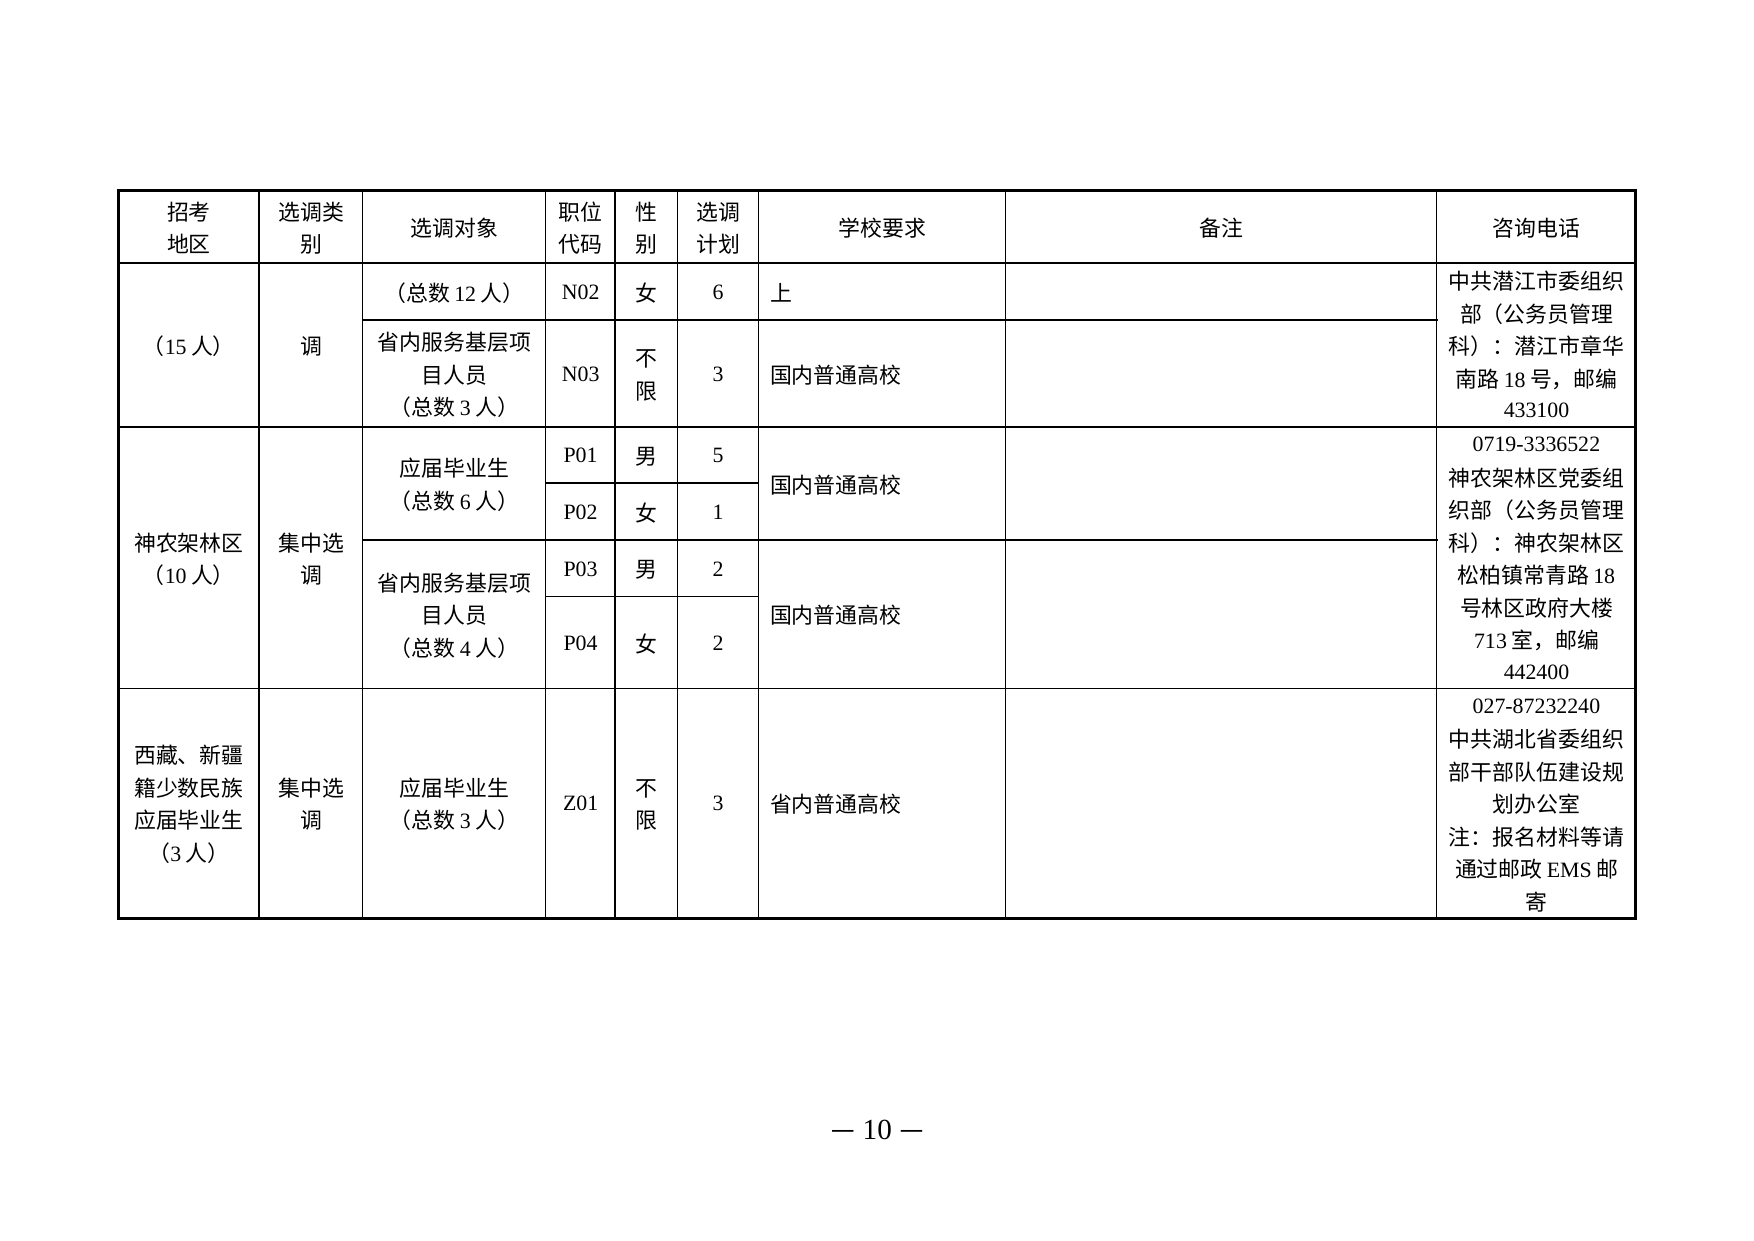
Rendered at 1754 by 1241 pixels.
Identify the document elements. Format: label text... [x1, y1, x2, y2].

table_cell 0719-3336522 神农架林区党委组织部（公务员管理科）：神农架林区松柏镇常青路18号林区政府大楼713室，邮编442400 [1437, 428, 1634, 688]
table_cell 3 [678, 321, 758, 426]
table_cell N03 [546, 321, 614, 426]
table_cell [1006, 321, 1436, 426]
table_header 选调类别 [260, 192, 362, 262]
table_cell 神农架林区 （10人） [120, 428, 258, 688]
table_cell 女 [616, 484, 677, 539]
table_cell P01 [546, 428, 614, 482]
table_header 选调对象 [363, 192, 545, 262]
table_header 备注 [1006, 192, 1436, 262]
table_header 职位 代码 [546, 192, 614, 262]
table_cell 西藏、新疆籍少数民族应届毕业生 （3人） [120, 689, 258, 917]
table_cell P04 [546, 597, 614, 688]
table_cell 女 [616, 597, 677, 688]
table_cell [1006, 689, 1436, 917]
table_cell 女 [616, 264, 677, 319]
table_cell Z01 [546, 689, 614, 917]
table_cell 集中选调 [260, 428, 362, 688]
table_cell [1437, 264, 1634, 426]
table_header 学校要求 [759, 192, 1005, 262]
table_header 咨询电话 [1437, 192, 1634, 262]
table_cell 国内普通高校 [759, 428, 1005, 539]
table_cell 省内服务基层项目人员 （总数4人） [363, 541, 545, 688]
table_cell 国内第二批本科高校以上 [759, 264, 1005, 319]
table_cell 男 [616, 541, 677, 596]
table_cell 省内服务基层项目人员 （总数3人） [363, 321, 545, 426]
table_cell 应届毕业生 （总数6人） [363, 428, 545, 539]
table_cell 2 [678, 597, 758, 688]
table_cell 潜江市 （15人） [120, 264, 258, 426]
table_cell 3 [678, 689, 758, 917]
table_cell N02 [546, 264, 614, 319]
table_cell 2 [678, 541, 758, 596]
table_cell 应届毕业生 （总数3人） [363, 689, 545, 917]
table_cell 集中选调 [260, 689, 362, 917]
table_header 性 别 [616, 192, 677, 262]
table_header 招考 地区 [120, 192, 258, 262]
table_cell 1 [678, 484, 758, 539]
table_cell 男 [616, 428, 677, 482]
table_cell 应届毕业生 （总数12人） [363, 264, 545, 319]
table_cell [1006, 428, 1436, 539]
table_cell [1006, 264, 1436, 319]
table_cell 不限 [616, 689, 677, 917]
table_cell 集中选调 [260, 264, 362, 426]
table_cell 027-87232240 中共湖北省委组织部干部队伍建设规划办公室 注：报名材料等请通过邮政EMS邮寄 [1437, 689, 1634, 917]
table_cell 5 [678, 428, 758, 482]
table_cell 不限 [616, 321, 677, 426]
table_cell 国内普通高校 [759, 321, 1005, 426]
table_header 选调 计划 [678, 192, 758, 262]
table_cell P02 [546, 484, 614, 539]
table_cell P03 [546, 541, 614, 596]
table_cell 省内普通高校 [759, 689, 1005, 917]
table_cell 6 [678, 264, 758, 319]
table_cell [1006, 541, 1436, 688]
table_cell 国内普通高校 [759, 541, 1005, 688]
